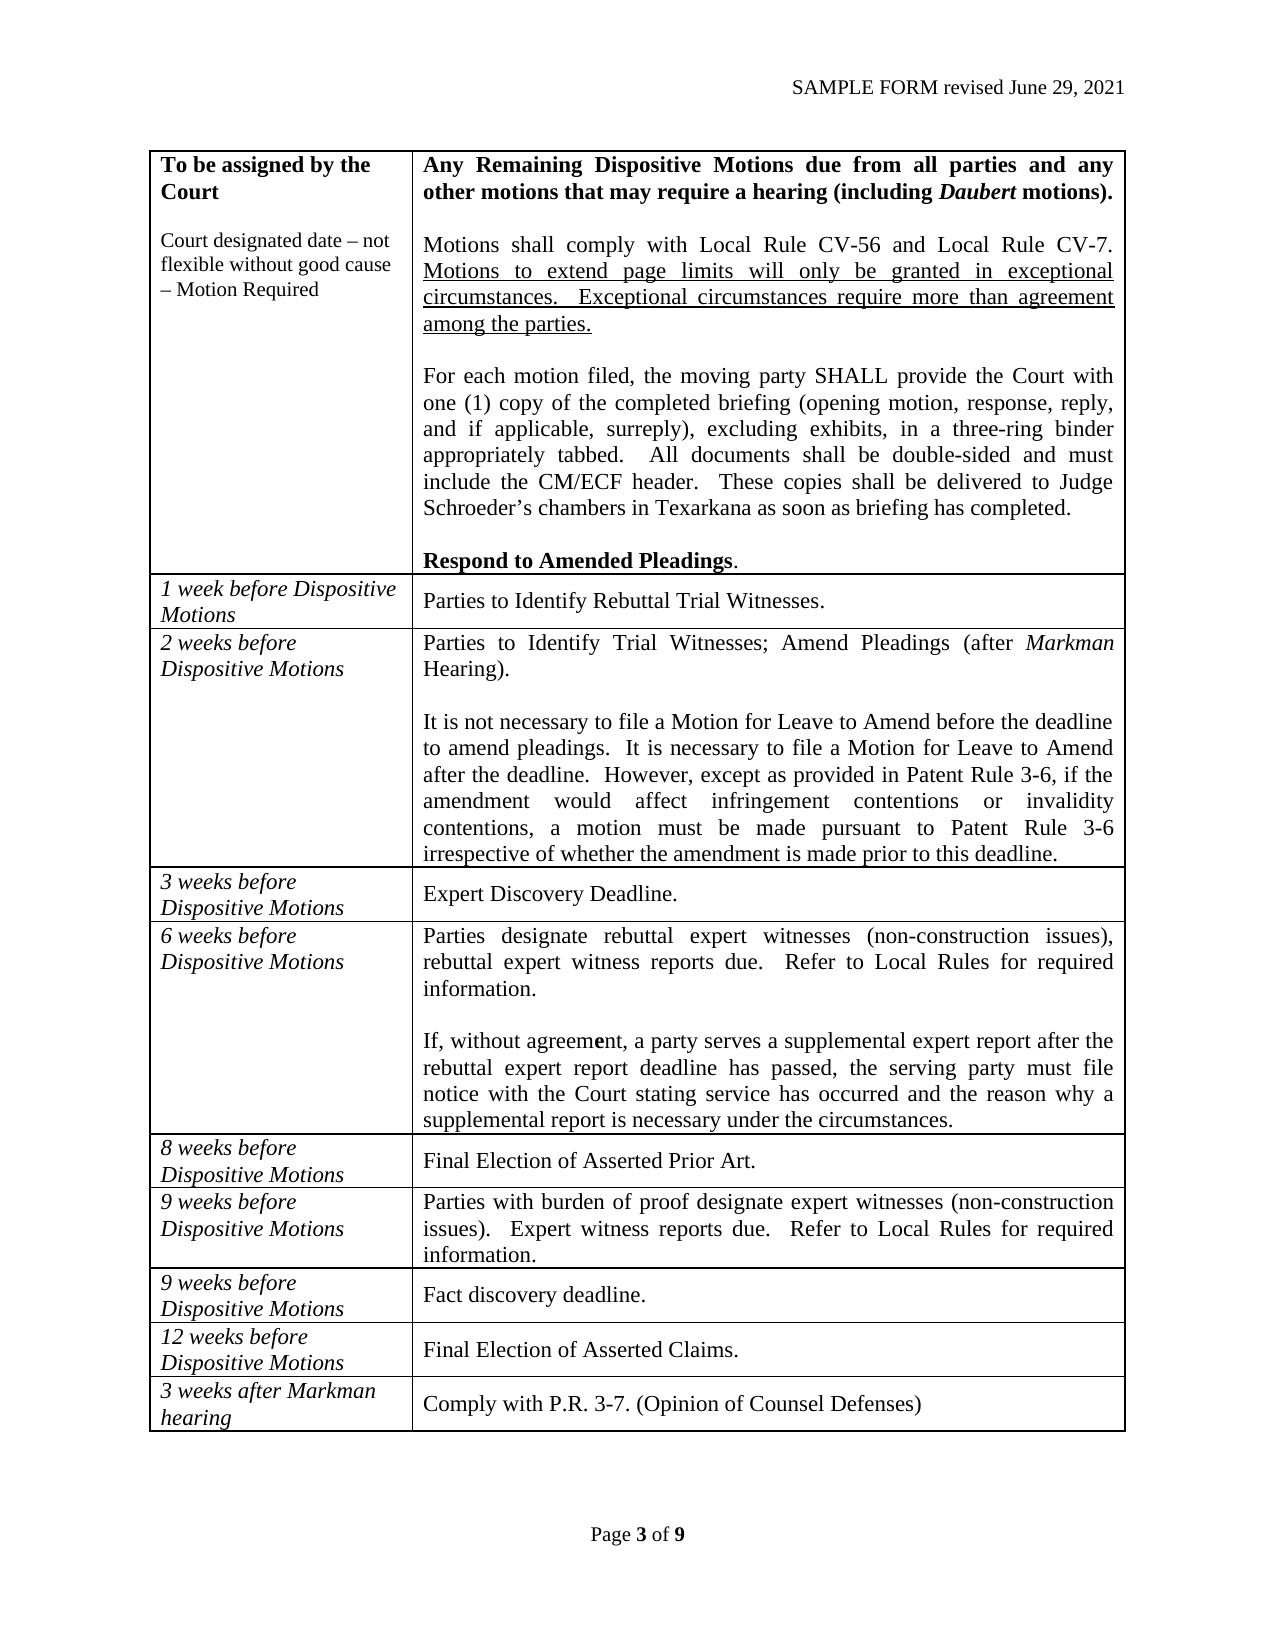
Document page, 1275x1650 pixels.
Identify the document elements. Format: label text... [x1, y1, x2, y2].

table_cell Final Election of Asserted Prior Art. [413, 1135, 1124, 1187]
table_cell 1 week before Dispositive Motions [151, 575, 412, 627]
table_cell Any Remaining Dispositive Motions due from all parties and any other motions that may require a hearing (including Daubert motions). Motions shall comply with Local Rule CV-56 and Local Rule CV-7. Motions to extend page limits will only be granted in exceptional circumstances. Exceptional circumstances require more than agreement among the parties. For each motion filed, the moving party SHALL provide the Court with one (1) copy of the completed briefing (opening motion, response, reply, and if applicable, surreply), excluding exhibits, in a three-ring binder appropriately tabbed. All documents shall be double-sided and must include the CM/ECF header. These copies shall be delivered to Judge Schroeder’s chambers in Texarkana as soon as briefing has completed. Respond to Amended Pleadings. [413, 152, 1124, 573]
table_cell Fact discovery deadline. [413, 1269, 1124, 1322]
table_cell 9 weeks before Dispositive Motions [151, 1188, 412, 1267]
table_cell Final Election of Asserted Claims. [413, 1323, 1124, 1376]
table_cell Parties to Identify Trial Witnesses; Amend Pleadings (after Markman Hearing). It is not necessary to file a Motion for Leave to Amend before the deadline to amend pleadings. It is necessary to file a Motion for Leave to Amend after the deadline. However, except as provided in Patent Rule 3-6, if the amendment would affect infringement contentions or invalidity contentions, a motion must be made pursuant to Patent Rule 3-6 irrespective of whether the amendment is made prior to this deadline. [413, 629, 1124, 866]
table_cell Comply with P.R. 3-7. (Opinion of Counsel Defenses) [413, 1377, 1124, 1430]
table_cell Parties to Identify Rebuttal Trial Witnesses. [413, 575, 1124, 627]
table_cell 3 weeks before Dispositive Motions [151, 868, 412, 921]
table_cell 12 weeks before Dispositive Motions [151, 1323, 412, 1376]
table_cell 3 weeks after Markman hearing [151, 1377, 412, 1430]
table_cell 9 weeks before Dispositive Motions [151, 1269, 412, 1322]
table_cell Expert Discovery Deadline. [413, 868, 1124, 921]
table_cell 2 weeks before Dispositive Motions [151, 629, 412, 866]
table_cell 8 weeks before Dispositive Motions [151, 1135, 412, 1187]
table_cell To be assigned by the Court Court designated date – not flexible without good cause – Motion Required [151, 152, 412, 573]
table_cell Parties designate rebuttal expert witnesses (non-construction issues), rebuttal expert witness reports due. Refer to Local Rules for required information. If, without agreement, a party serves a supplemental expert report after the rebuttal expert report deadline has passed, the serving party must file notice with the Court stating service has occurred and the reason why a supplemental report is necessary under the circumstances. [413, 922, 1124, 1133]
table_cell 6 weeks before Dispositive Motions [151, 922, 412, 1133]
table_cell Parties with burden of proof designate expert witnesses (non-construction issues). Expert witness reports due. Refer to Local Rules for required information. [413, 1188, 1124, 1267]
